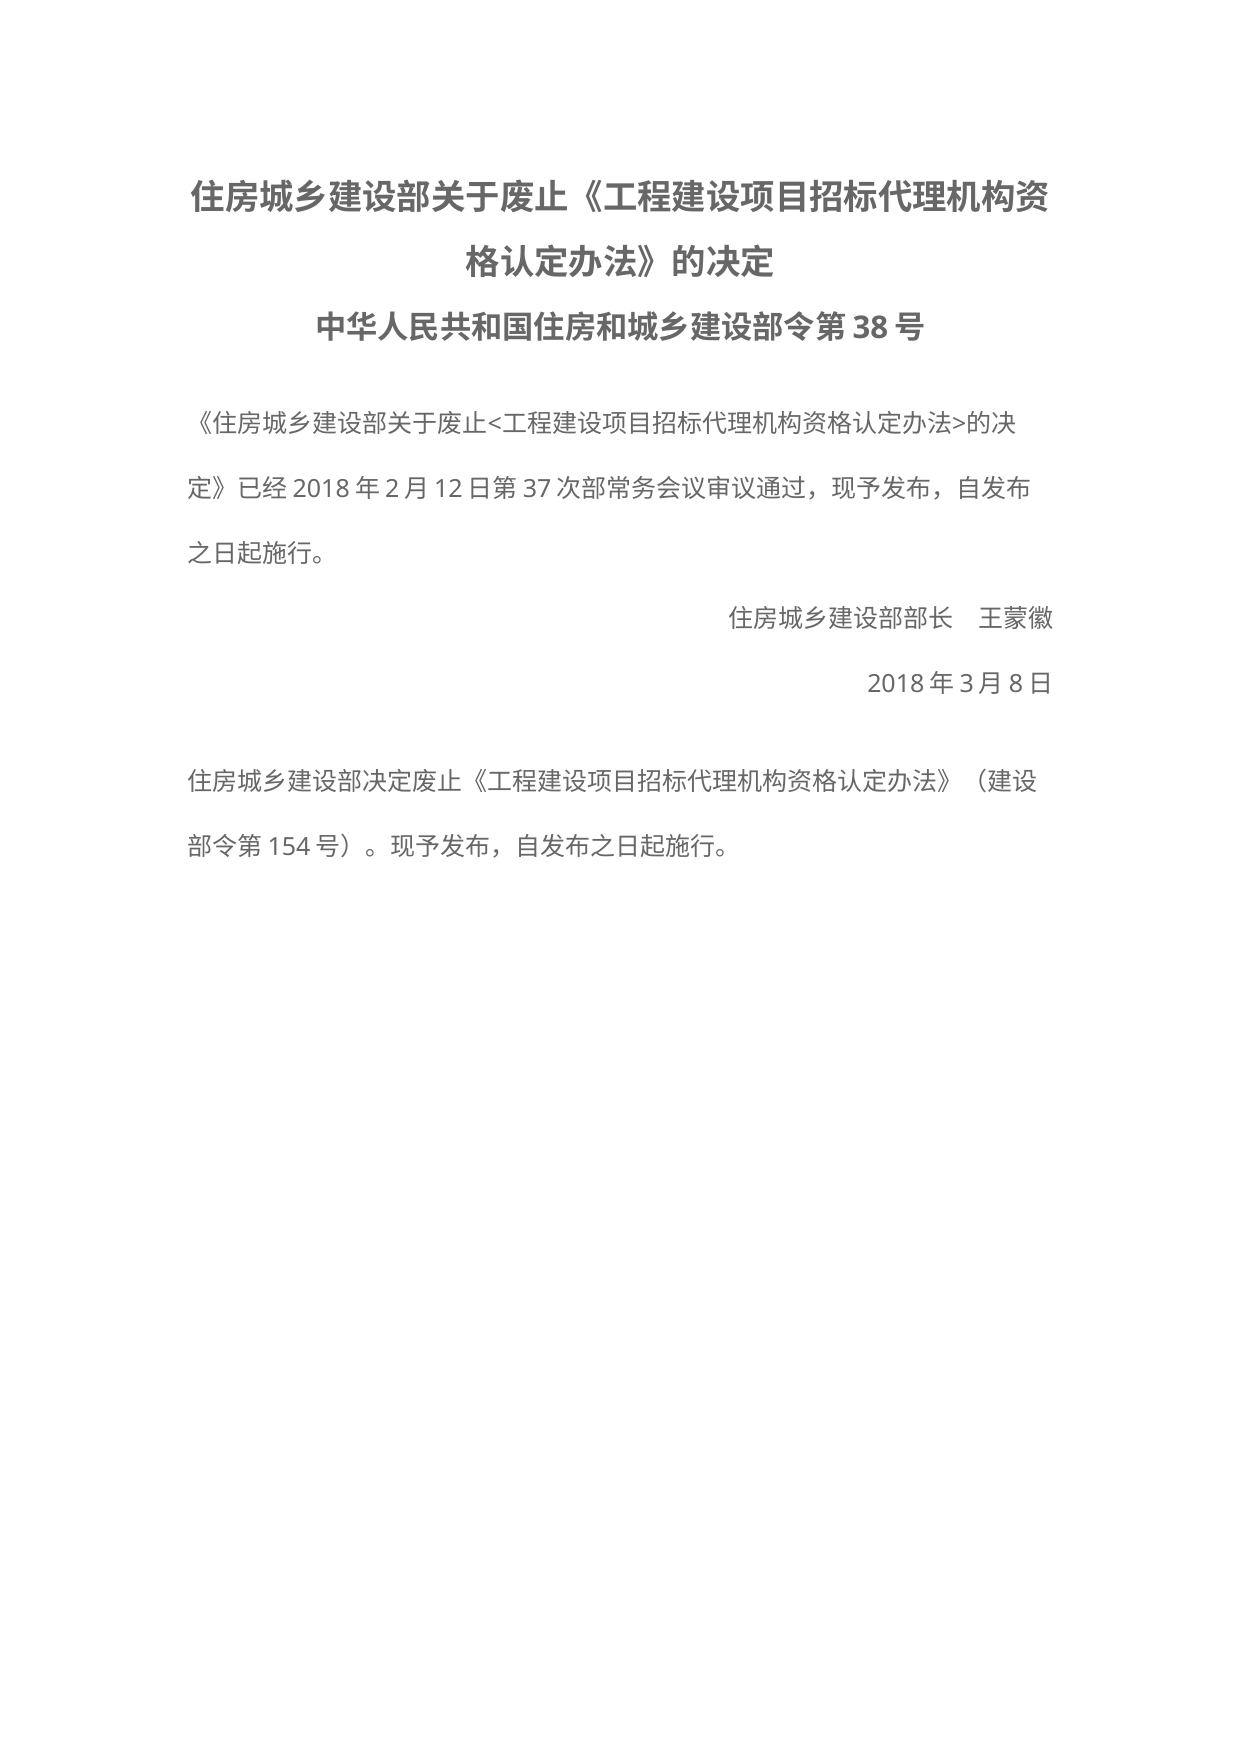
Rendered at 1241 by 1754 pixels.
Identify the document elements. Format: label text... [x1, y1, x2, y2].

text 《住房城乡建设部关于废止<工程建设项目招标代理机构资格认定办法>的决定》已经2018年2月12日第37次部常务会议审议通过，现予发布，自发布之日起施行。 [187, 389, 1053, 584]
text 中华人民共和国住房和城乡建设部令第38号 [187, 292, 1053, 357]
text 住房城乡建设部决定废止《工程建设项目招标代理机构资格认定办法》（建设部令第154号）。现予发布，自发布之日起施行。 [187, 747, 1053, 877]
text 住房城乡建设部关于废止《工程建设项目招标代理机构资格认定办法》的决定 [187, 162, 1053, 292]
text 2018年3月8日 [187, 649, 1053, 714]
text 住房城乡建设部部长 王蒙徽 [187, 584, 1053, 649]
